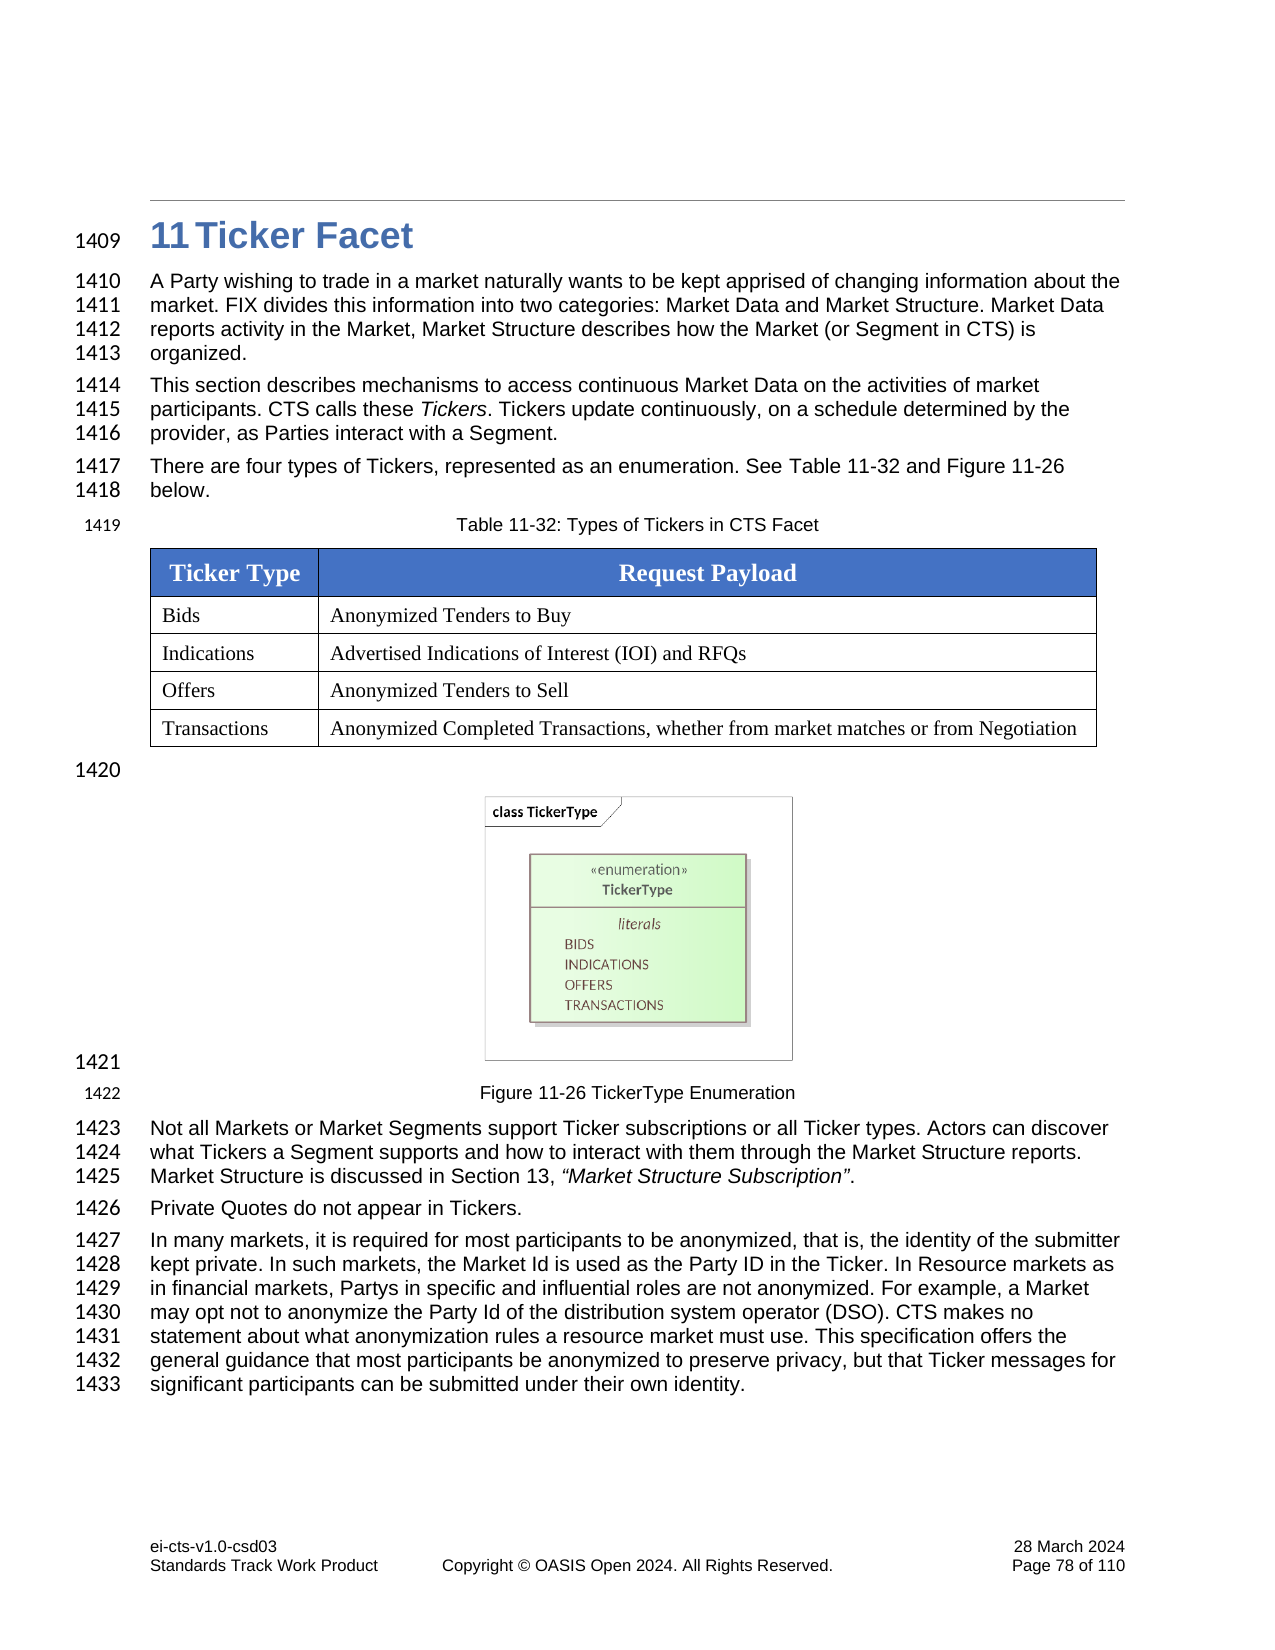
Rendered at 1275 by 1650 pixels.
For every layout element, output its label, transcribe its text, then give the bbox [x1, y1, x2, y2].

text A Party wishing to trade in a market naturally wants to be kept apprised of changing information about the market. FIX divides this information into two categories: Market Data and Market Structure. Market Data reports activity in the Market, Market Structure describes how the Market (or Segment in CTS) is organized. [150, 269, 1125, 365]
picture [475, 787, 800, 1069]
subtitle Ticker Facet [150, 201, 1125, 257]
text Private Quotes do not appear in Tickers. [150, 1196, 1125, 1220]
text This section describes mechanisms to access continuous Market Data on the activities of market participants. CTS calls these Tickers. Tickers update continuously, on a schedule determined by the provider, as Parties interact with a Segment. [150, 373, 1125, 445]
table_cell Anonymized Tenders to Sell [319, 672, 1096, 708]
table_cell Transactions [151, 710, 318, 746]
text Not all Markets or Market Segments support Ticker subscriptions or all Ticker types. Actors can discover what Tickers a Segment supports and how to interact with them through the Market Structure reports. Market Structure is discussed in Section 13, “Market Structure Subscription”. [150, 1116, 1125, 1187]
table_cell Offers [151, 672, 318, 708]
table_cell Anonymized Completed Transactions, whether from market matches or from Negotiation [319, 710, 1096, 746]
table_cell Indications [151, 634, 318, 671]
table_cell Advertised Indications of Interest (IOI) and RFQs [319, 634, 1096, 671]
table_header Ticker Type [151, 549, 318, 596]
table_header Request Payload [319, 549, 1096, 596]
table_cell Bids [151, 597, 318, 633]
table_cell Anonymized Tenders to Buy [319, 597, 1096, 633]
text In many markets, it is required for most participants to be anonymized, that is, the identity of the submitter kept private. In such markets, the Market Id is used as the Party ID in the Ticker. In Resource markets as in financial markets, Partys in specific and influential roles are not anonymized. For example, a Market may opt not to anonymize the Party Id of the distribution system operator (DSO). CTS makes no statement about what anonymization rules a resource market must use. This specification offers the general guidance that most participants be anonymized to preserve privacy, but that Ticker messages for significant participants can be submitted under their own identity. [150, 1228, 1125, 1396]
